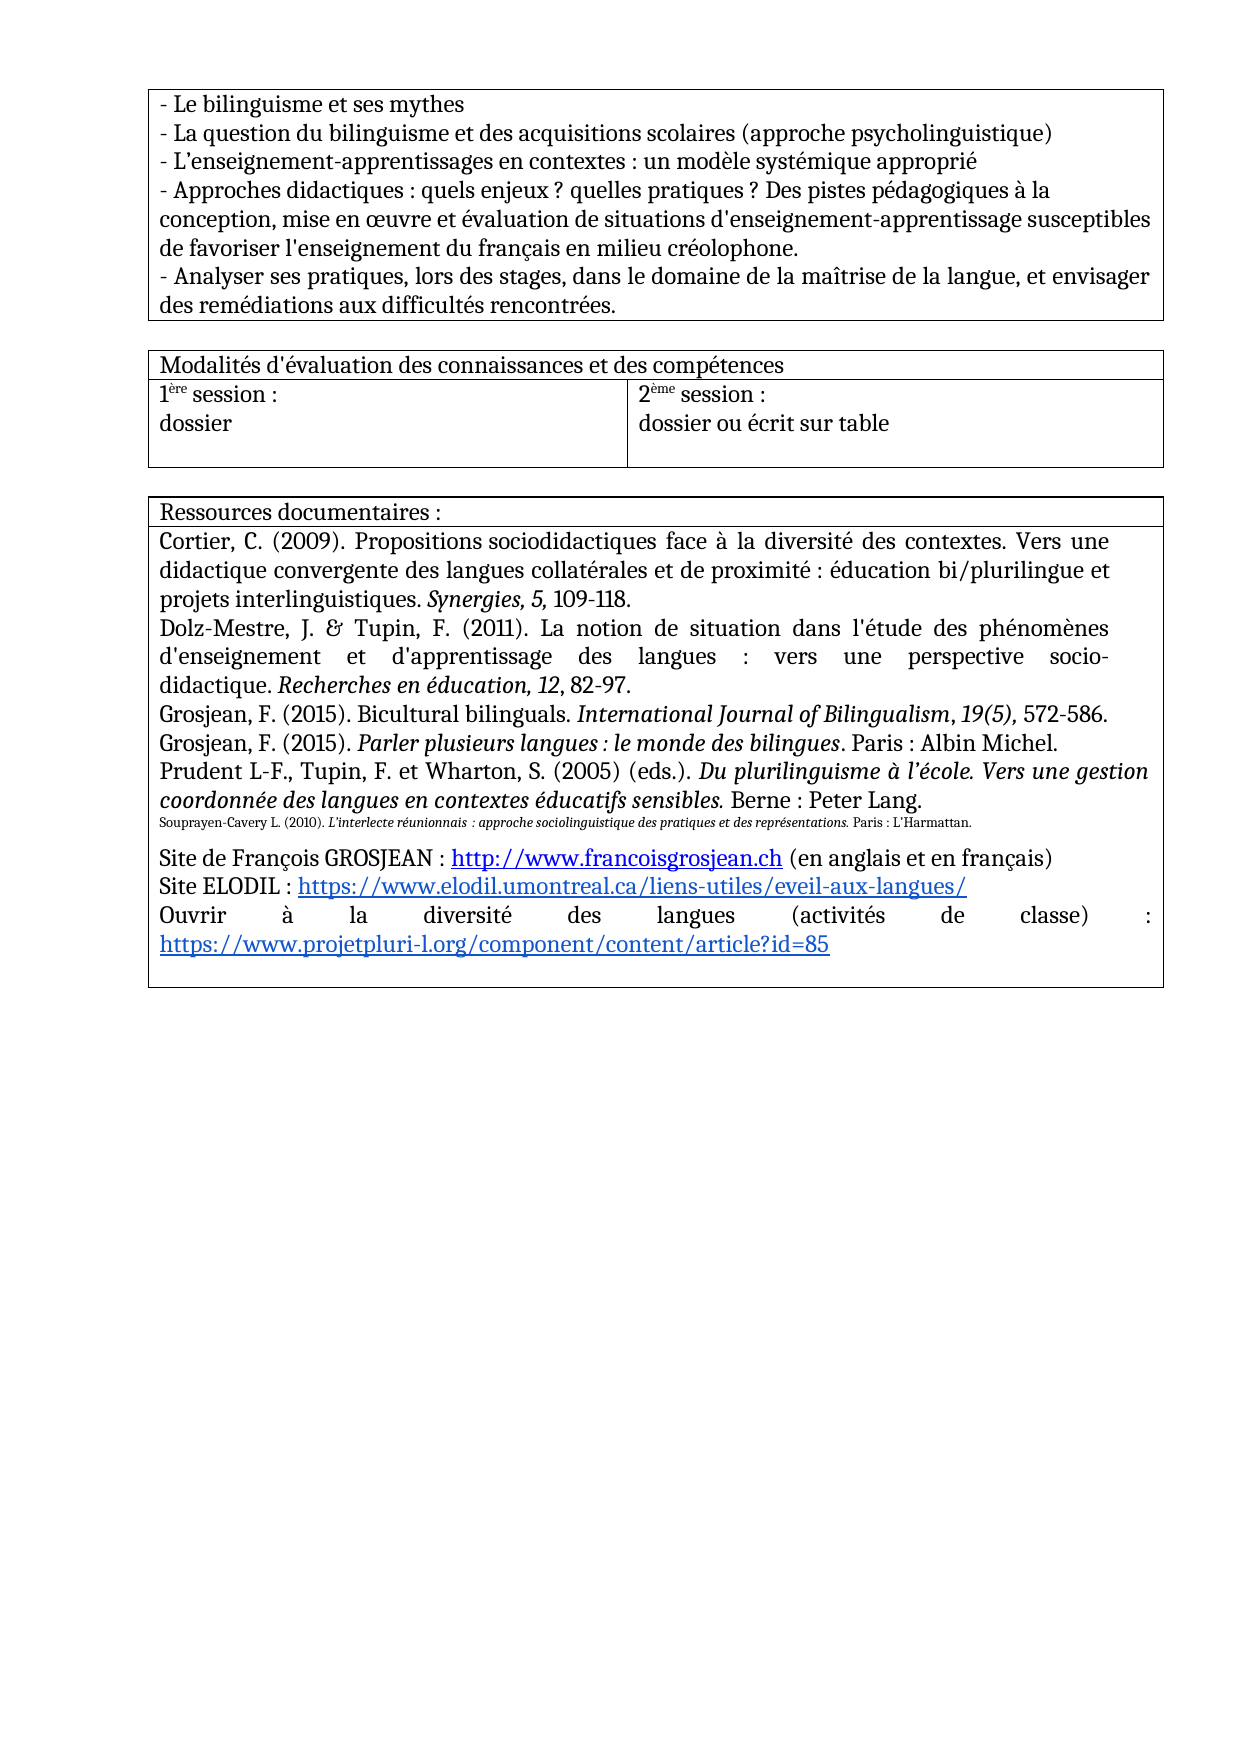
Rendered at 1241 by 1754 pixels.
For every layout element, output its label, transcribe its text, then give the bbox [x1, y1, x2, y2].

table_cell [149, 90, 1163, 320]
table_header Modalités d'évaluation des connaissances et des compétences [149, 351, 1163, 379]
table_cell 2ème session : dossier ou écrit sur table [628, 380, 1163, 467]
table_cell Cortier, C. (2009). Propositions sociodidactiques face à la diversité des contextes. Vers une didactique convergente des langues collatérales et de proximité : éducation bi/plurilingue et projets interlinguistiques. Synergies, 5, 109-118. Dolz-Mestre, J. & Tupin, F. (2011). La notion de situation dans l'étude des phénomènes d'enseignement et d'apprentissage des langues : vers une perspective socio-didactique. Recherches en éducation, 12, 82-97. Grosjean, F. (2015). Bicultural bilinguals. International Journal of Bilingualism, 19(5), 572-586. Grosjean, F. (2015). Parler plusieurs langues : le monde des bilingues. Paris : Albin Michel. Prudent L-F., Tupin, F. et Wharton, S. (2005) (eds.). Du plurilinguisme à l’école. Vers une gestion coordonnée des langues en contextes éducatifs sensibles. Berne : Peter Lang. Souprayen-Cavery L. (2010). L’interlecte réunionnais : approche sociolinguistique des pratiques et des représentations. Paris : L’Harmattan. Site de François GROSJEAN : http://www.francoisgrosjean.ch (en anglais et en français) Site ELODIL : https://www.elodil.umontreal.ca/liens-utiles/eveil-aux-langues/ Ouvrir à la diversité des langues (activités de classe) : https://www.projetpluri-l.org/component/content/article?id=85 [149, 527, 1163, 987]
table_cell 1ère session : dossier [149, 380, 627, 467]
table_header Ressources documentaires : [149, 498, 1163, 526]
